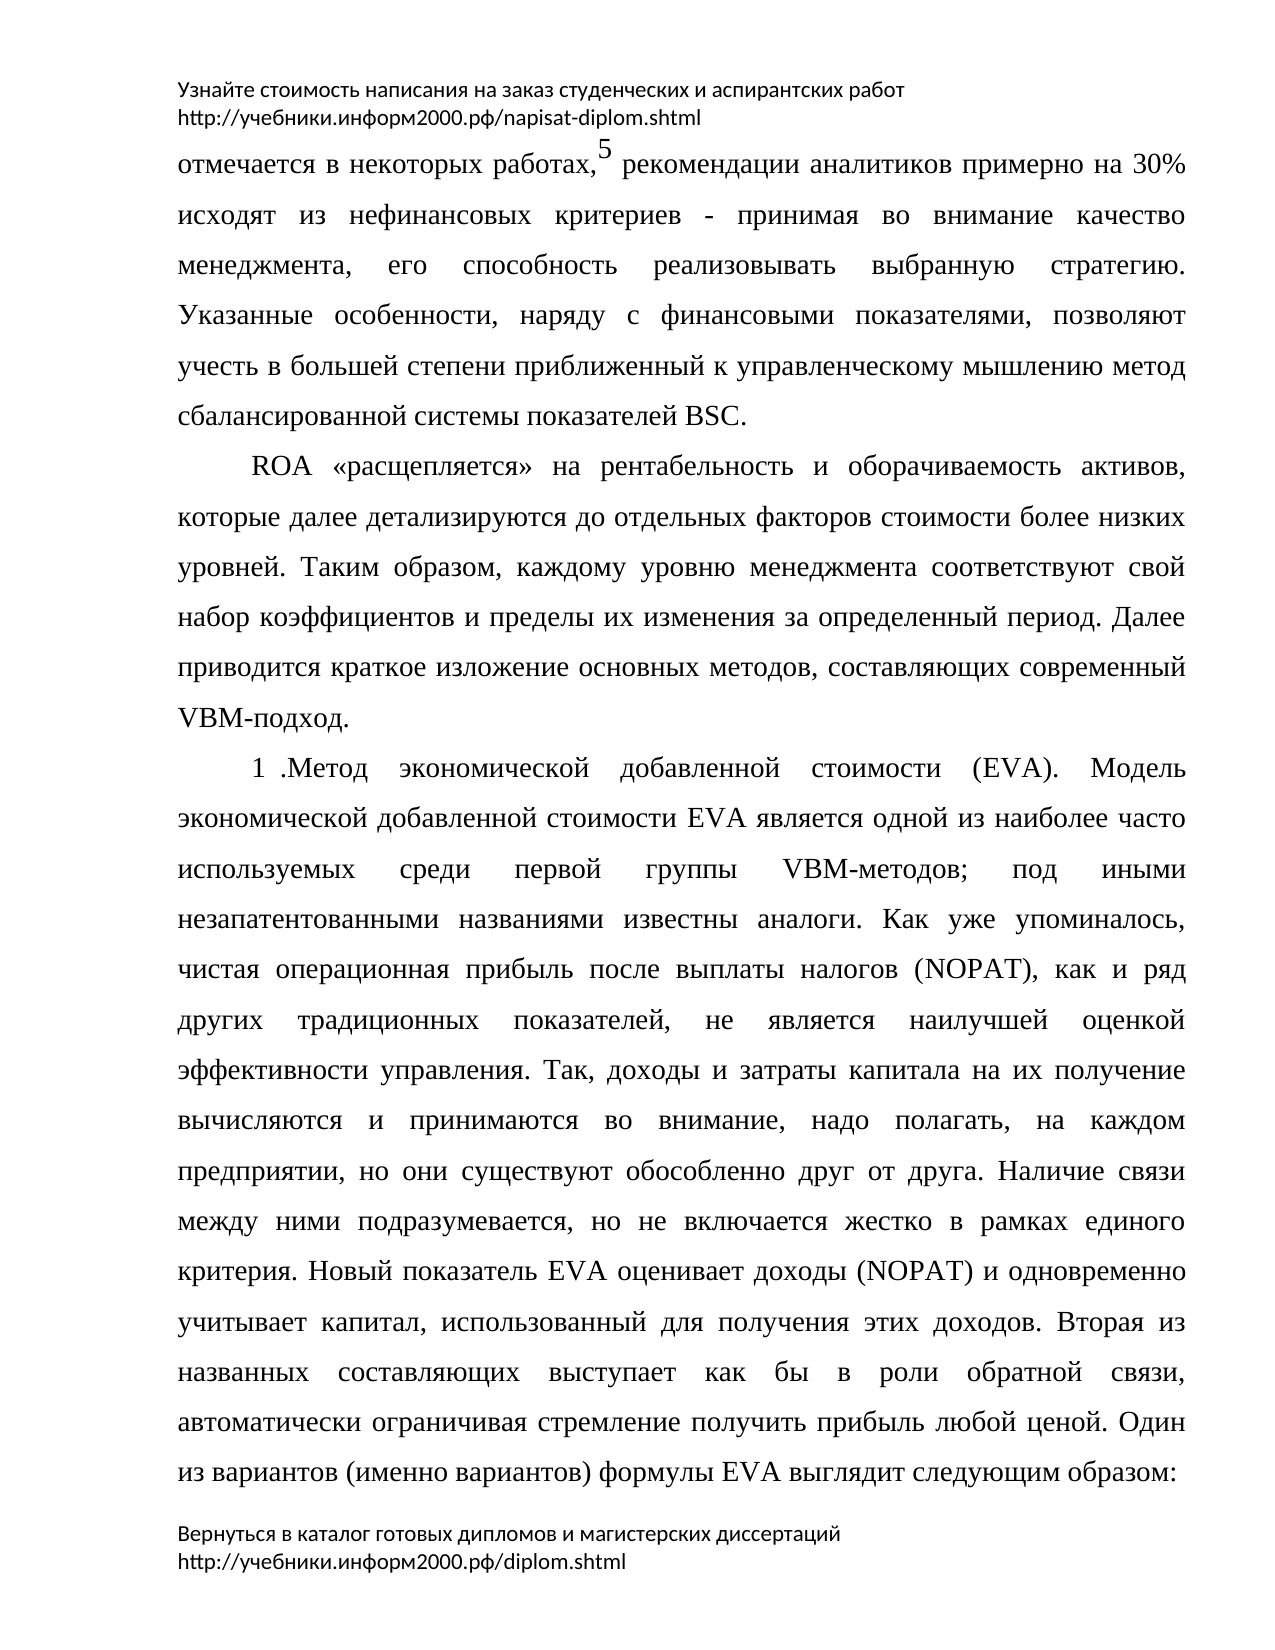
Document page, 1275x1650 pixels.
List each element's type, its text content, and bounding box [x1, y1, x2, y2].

text ROA «расщепляется» на рентабельность и оборачиваемость активов, которые далее детализируются до отдельных факторов стоимости более низких уровней. Таким образом, каждому уровню менеджмента соответствуют свой набор коэффициентов и пределы их изменения за определенный период. Далее приводится краткое изложение основных методов, составляющих современный VBM-подход. [177, 448, 1186, 733]
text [177, 131, 1186, 432]
text 1 .Метод экономической добавленной стоимости (EVA). Модель экономической добавленной стоимости EVA является одной из наиболее часто используемых среди первой группы VBM-методов; под иными незапатентованными названиями известны аналоги. Как уже упоминалось, чистая операционная прибыль после выплаты налогов (NOPAT), как и ряд других традиционных показателей, не является наилучшей оценкой эффективности управления. Так, доходы и затраты капитала на их получение вычисляются и принимаются во внимание, надо полагать, на каждом предприятии, но они существуют обособленно друг от друга. Наличие связи между ними подразумевается, но не включается жестко в рамках единого критерия. Новый показатель EVA оценивает доходы (NOPAT) и одновременно учитывает капитал, использованный для получения этих доходов. Вторая из названных составляющих выступает как бы в роли обратной связи, автоматически ограничивая стремление получить прибыль любой ценой. Один из вариантов (именно вариантов) формулы EVA выглядит следующим образом: [177, 750, 1186, 1488]
